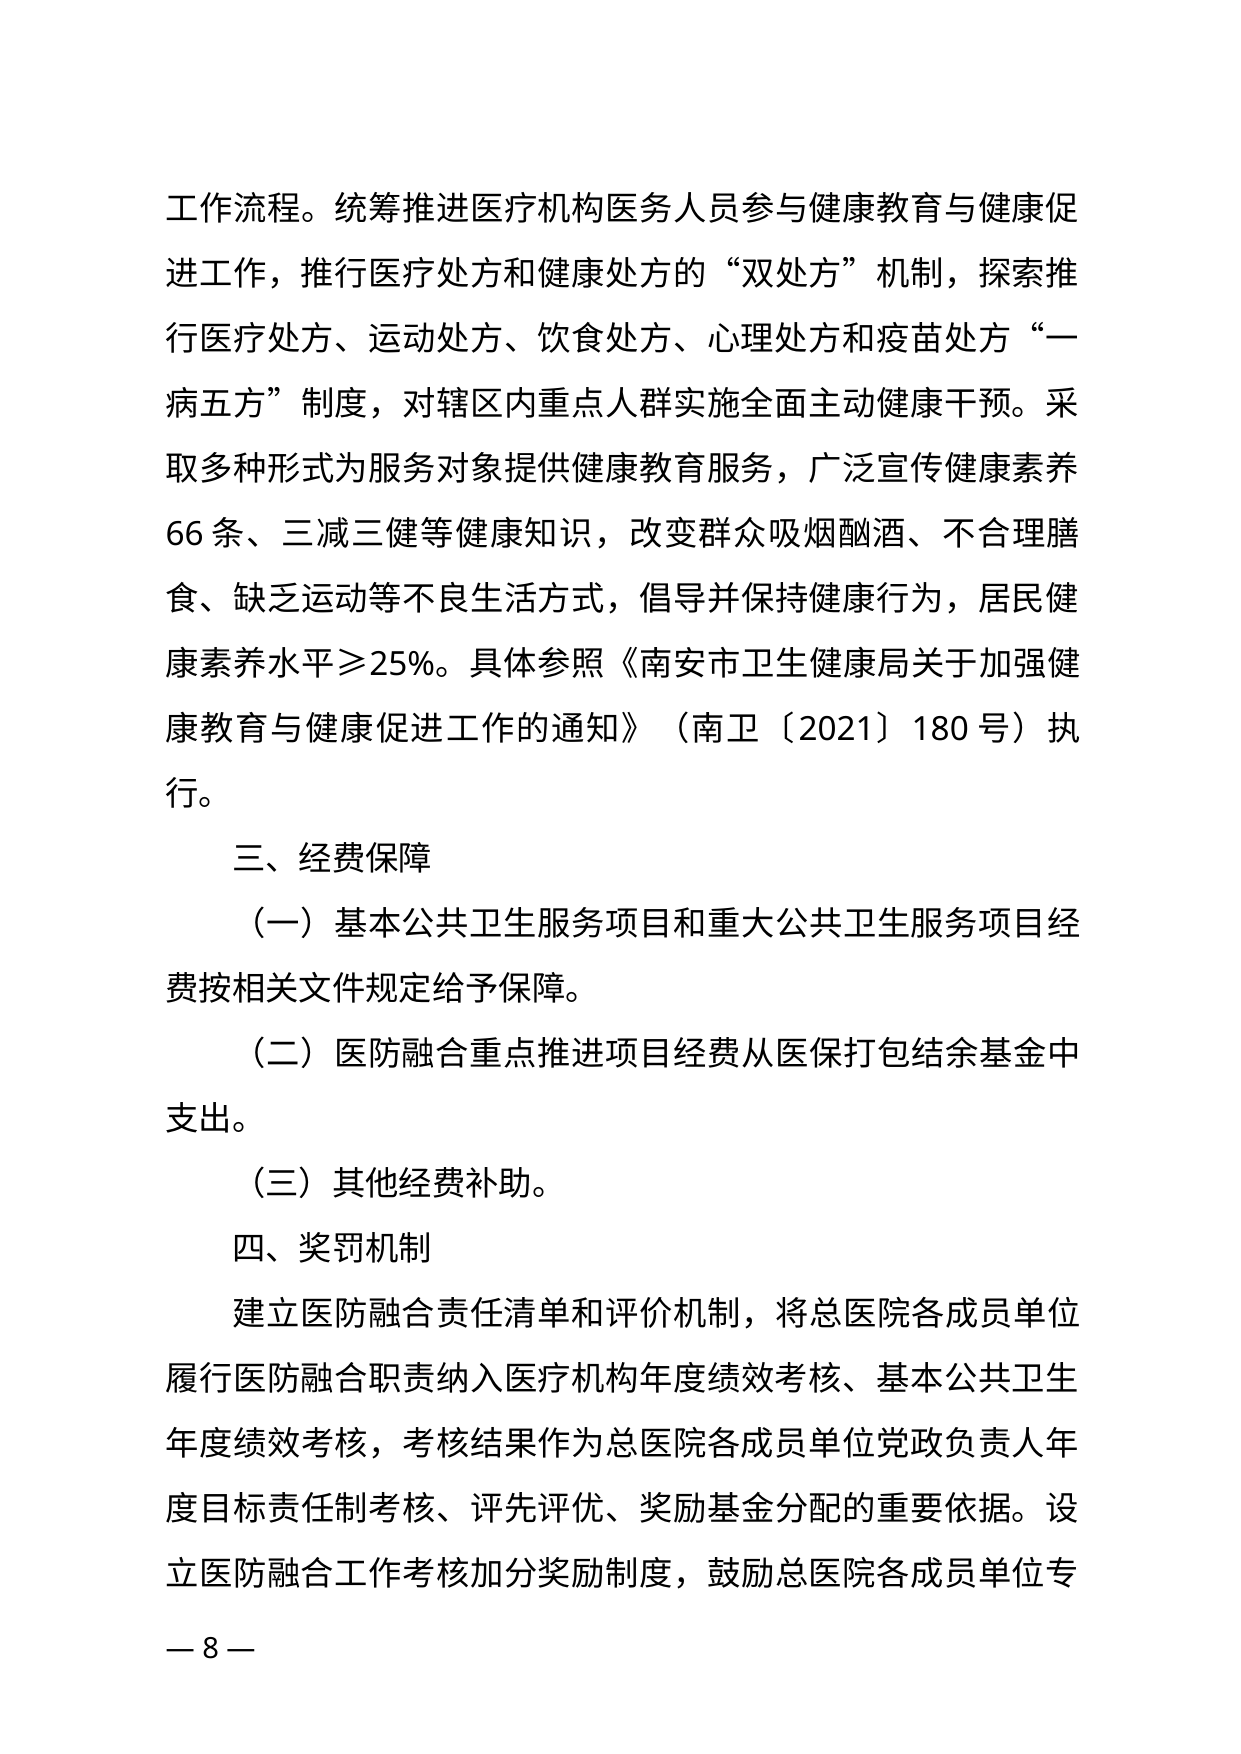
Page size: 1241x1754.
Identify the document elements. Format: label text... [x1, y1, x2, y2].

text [165, 174, 1081, 824]
text 四、奖罚机制 [165, 1214, 1081, 1279]
text （三）其他经费补助。 [165, 1149, 1081, 1214]
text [165, 1279, 1081, 1604]
text 三、经费保障 [165, 824, 1081, 889]
text （二）医防融合重点推进项目经费从医保打包结余基金中支出。 [165, 1019, 1081, 1149]
text （一）基本公共卫生服务项目和重大公共卫生服务项目经费按相关文件规定给予保障。 [165, 889, 1081, 1019]
